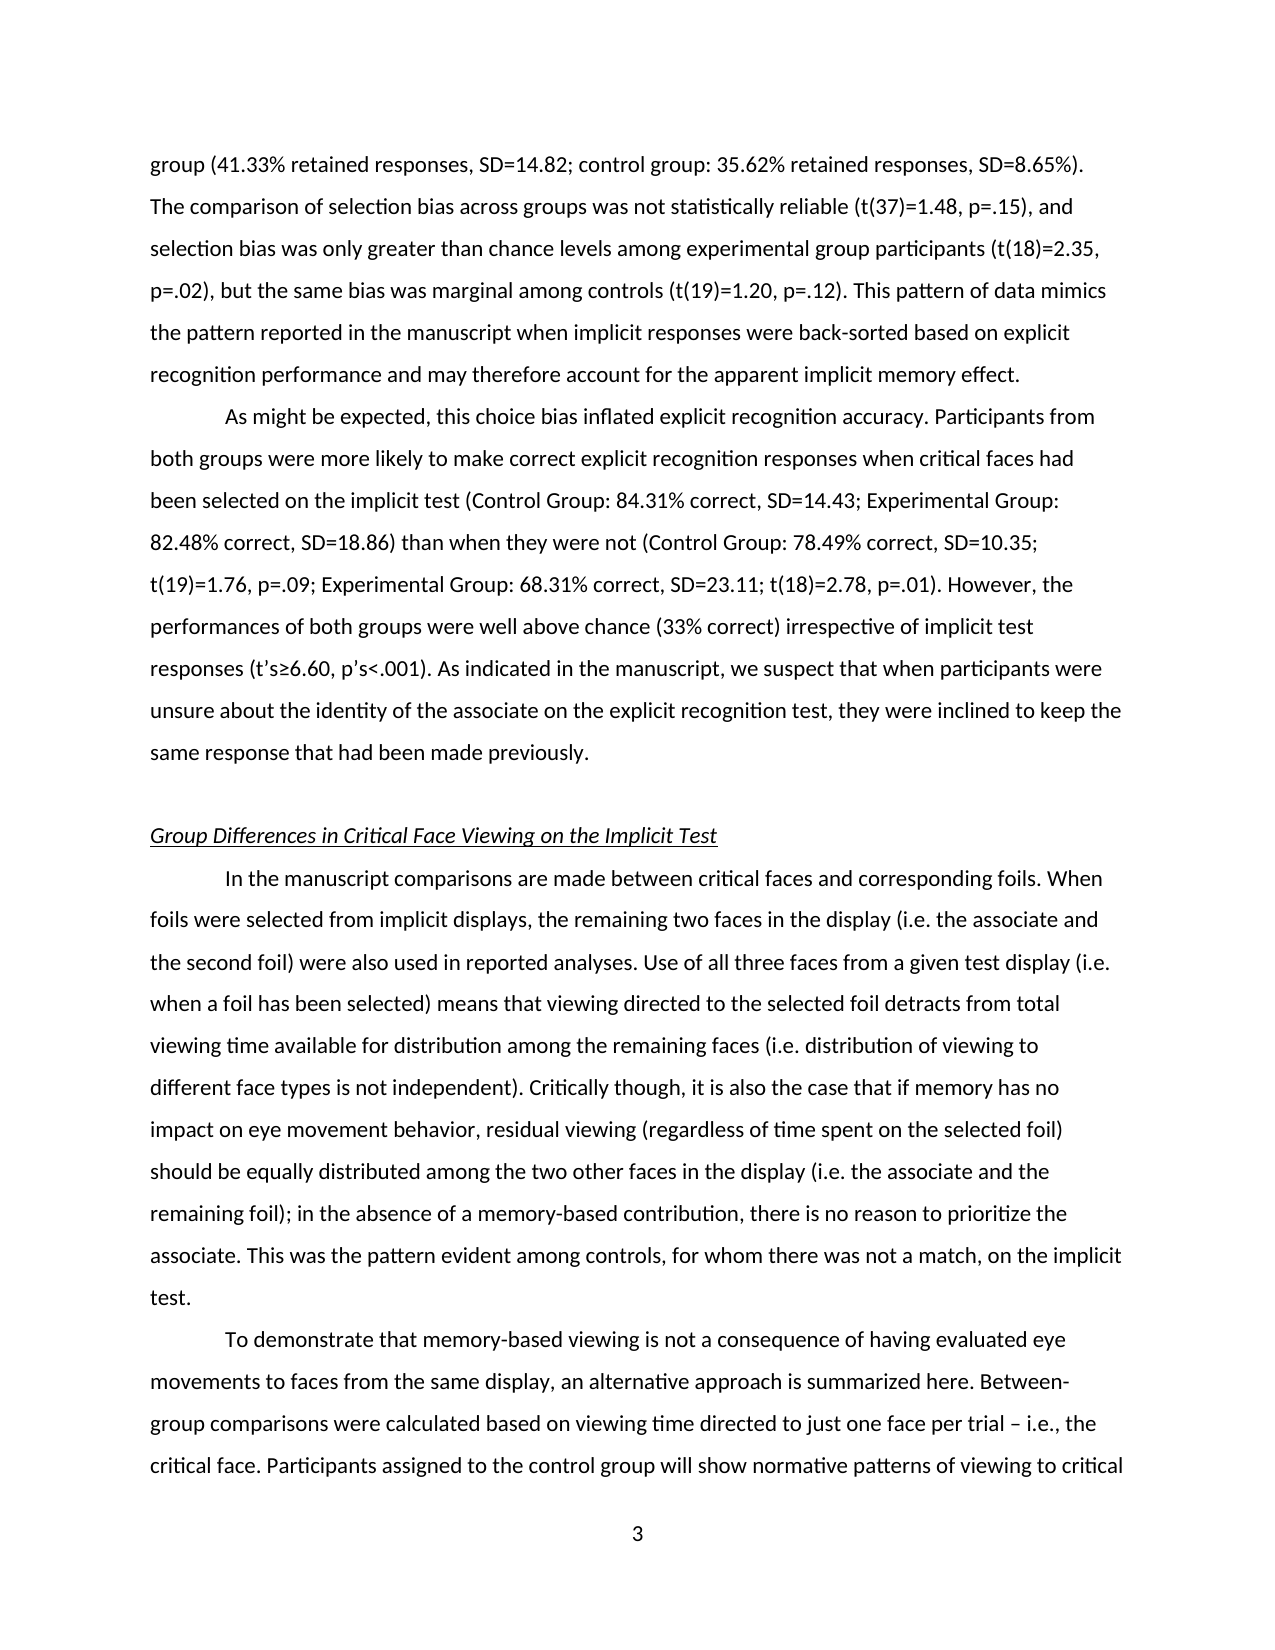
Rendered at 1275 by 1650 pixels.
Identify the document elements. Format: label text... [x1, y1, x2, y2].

text In the manuscript comparisons are made between critical faces and corresponding foils. When foils were selected from implicit displays, the remaining two faces in the display (i.e. the associate and the second foil) were also used in reported analyses. Use of all three faces from a given test display (i.e. when a foil has been selected) means that viewing directed to the selected foil detracts from total viewing time available for distribution among the remaining faces (i.e. distribution of viewing to different face types is not independent). Critically though, it is also the case that if memory has no impact on eye movement behavior, residual viewing (regardless of time spent on the selected foil) should be equally distributed among the two other faces in the display (i.e. the associate and the remaining foil); in the absence of a memory-based contribution, there is no reason to prioritize the associate. This was the pattern evident among controls, for whom there was not a match, on the implicit test. [150, 864, 1125, 1311]
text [150, 1325, 1125, 1479]
text Group Differences in Critical Face Viewing on the Implicit Test [150, 822, 1125, 850]
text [150, 150, 1125, 388]
text As might be expected, this choice bias inflated explicit recognition accuracy. Participants from both groups were more likely to make correct explicit recognition responses when critical faces had been selected on the implicit test (Control Group: 84.31% correct, SD=14.43; Experimental Group: 82.48% correct, SD=18.86) than when they were not (Control Group: 78.49% correct, SD=10.35; t(19)=1.76, p=.09; Experimental Group: 68.31% correct, SD=23.11; t(18)=2.78, p=.01). However, the performances of both groups were well above chance (33% correct) irrespective of implicit test responses (t’s≥6.60, p’s<.001). As indicated in the manuscript, we suspect that when participants were unsure about the identity of the associate on the explicit recognition test, they were inclined to keep the same response that had been made previously. [150, 402, 1125, 766]
